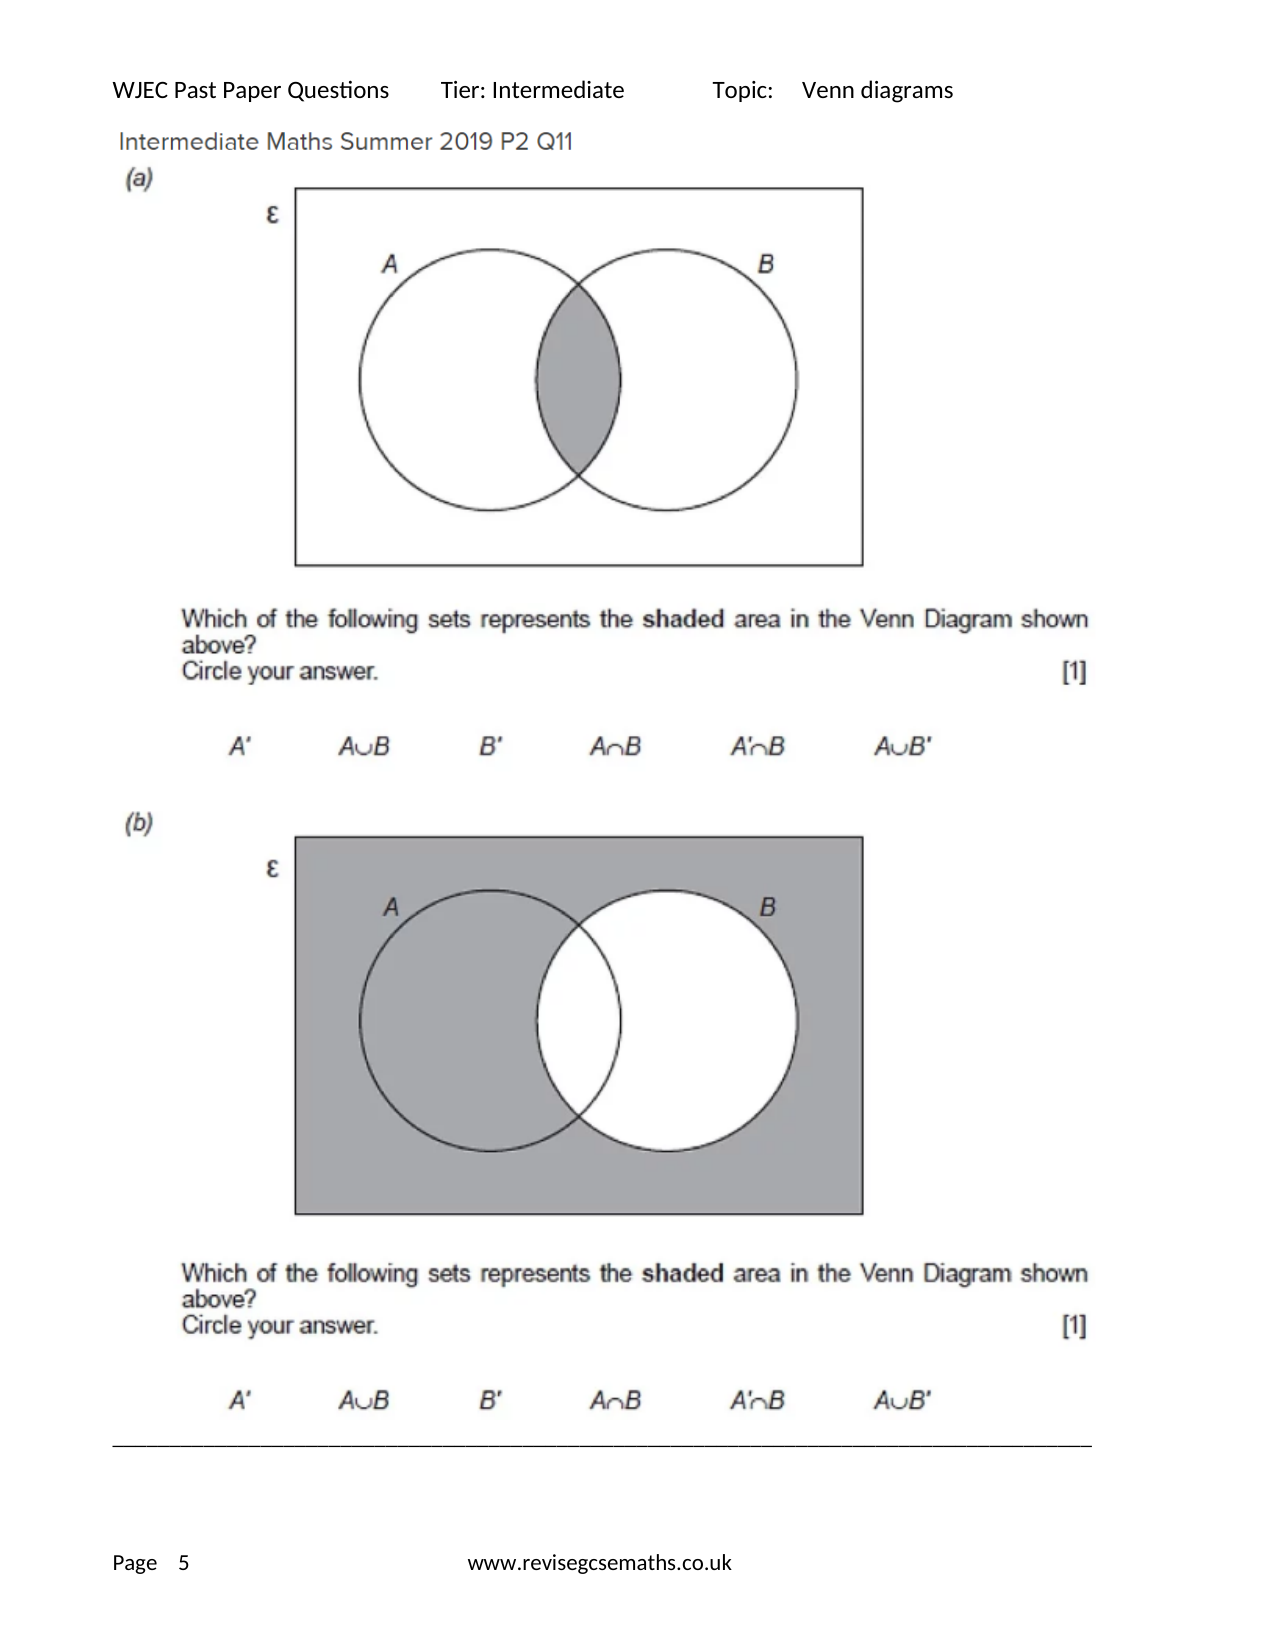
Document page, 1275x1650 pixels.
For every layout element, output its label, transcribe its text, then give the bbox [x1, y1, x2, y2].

picture [112, 123, 583, 157]
text ______________________________________________________________________________________ [112, 1422, 1163, 1450]
picture [112, 158, 1114, 1420]
